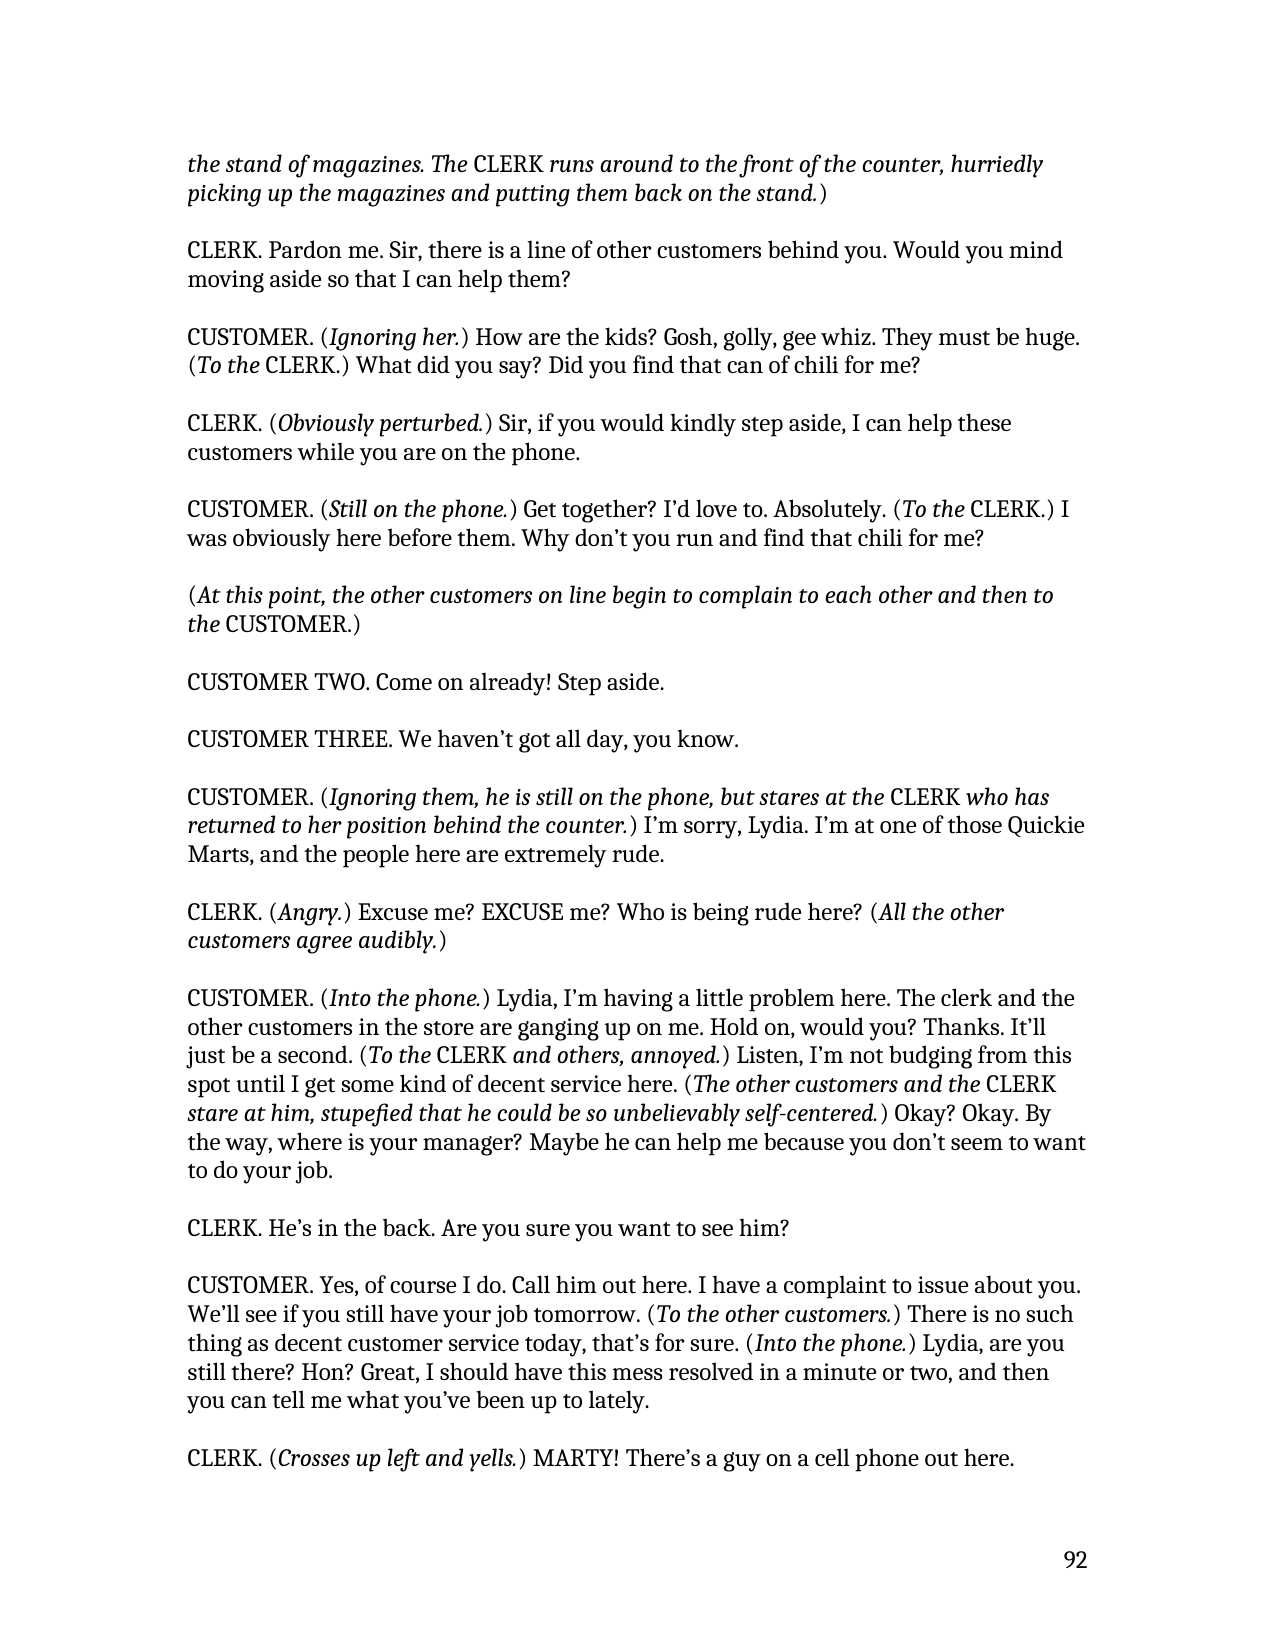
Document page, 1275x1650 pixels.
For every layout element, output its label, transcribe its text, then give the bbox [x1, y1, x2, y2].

text CUSTOMER TWO. Come on already! Step aside. [187, 667, 1087, 696]
text CUSTOMER THREE. We haven’t got all day, you know. [187, 725, 1087, 754]
text CUSTOMER. Yes, of course I do. Call him out here. I have a complaint to issue about you. We’ll see if you still have your job tomorrow. (To the other customers.) There is no such thing as decent customer service today, that’s for sure. (Into the phone.) Lydia, are you still there? Hon? Great, I should have this mess resolved in a minute or two, and then you can tell me what you’ve been up to lately. [187, 1271, 1087, 1415]
text CUSTOMER. (Into the phone.) Lydia, I’m having a little problem here. The clerk and the other customers in the store are ganging up on me. Hold on, would you? Thanks. It’ll just be a second. (To the CLERK and others, annoyed.) Listen, I’m not budging from this spot until I get some kind of decent service here. (The other customers and the CLERK stare at him, stupefied that he could be so unbelievably self-centered.) Okay? Okay. By the way, where is your manager? Maybe he can help me because you don’t seem to want to do your job. [187, 984, 1087, 1185]
text CLERK. (Angry.) Excuse me? EXCUSE me? Who is being rude here? (All the other customers agree audibly.) [187, 897, 1087, 955]
text CUSTOMER. (Ignoring them, he is still on the phone, but stares at the CLERK who has returned to her position behind the counter.) I’m sorry, Lydia. I’m at one of those Quickie Marts, and the people here are extremely rude. [187, 782, 1087, 869]
text CLERK. (Obviously perturbed.) Sir, if you would kindly step aside, I can help these customers while you are on the phone. [187, 409, 1087, 466]
text CUSTOMER. (Ignoring her.) How are the kids? Gosh, golly, gee whiz. They must be huge. (To the CLERK.) What did you say? Did you find that can of chili for me? [187, 322, 1087, 380]
text CLERK. He’s in the back. Are you sure you want to see him? [187, 1214, 1087, 1242]
text CLERK. (Crosses up left and yells.) MARTY! There’s a guy on a cell phone out here. [187, 1444, 1087, 1472]
text (At this point, the other customers on line begin to complain to each other and then to the CUSTOMER.) [187, 581, 1087, 639]
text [187, 150, 1087, 207]
text CUSTOMER. (Still on the phone.) Get together? I’d love to. Absolutely. (To the CLERK.) I was obviously here before them. Why don’t you run and find that chili for me? [187, 466, 1087, 552]
text CLERK. Pardon me. Sir, there is a line of other customers behind you. Would you mind moving aside so that I can help them? [187, 236, 1087, 294]
